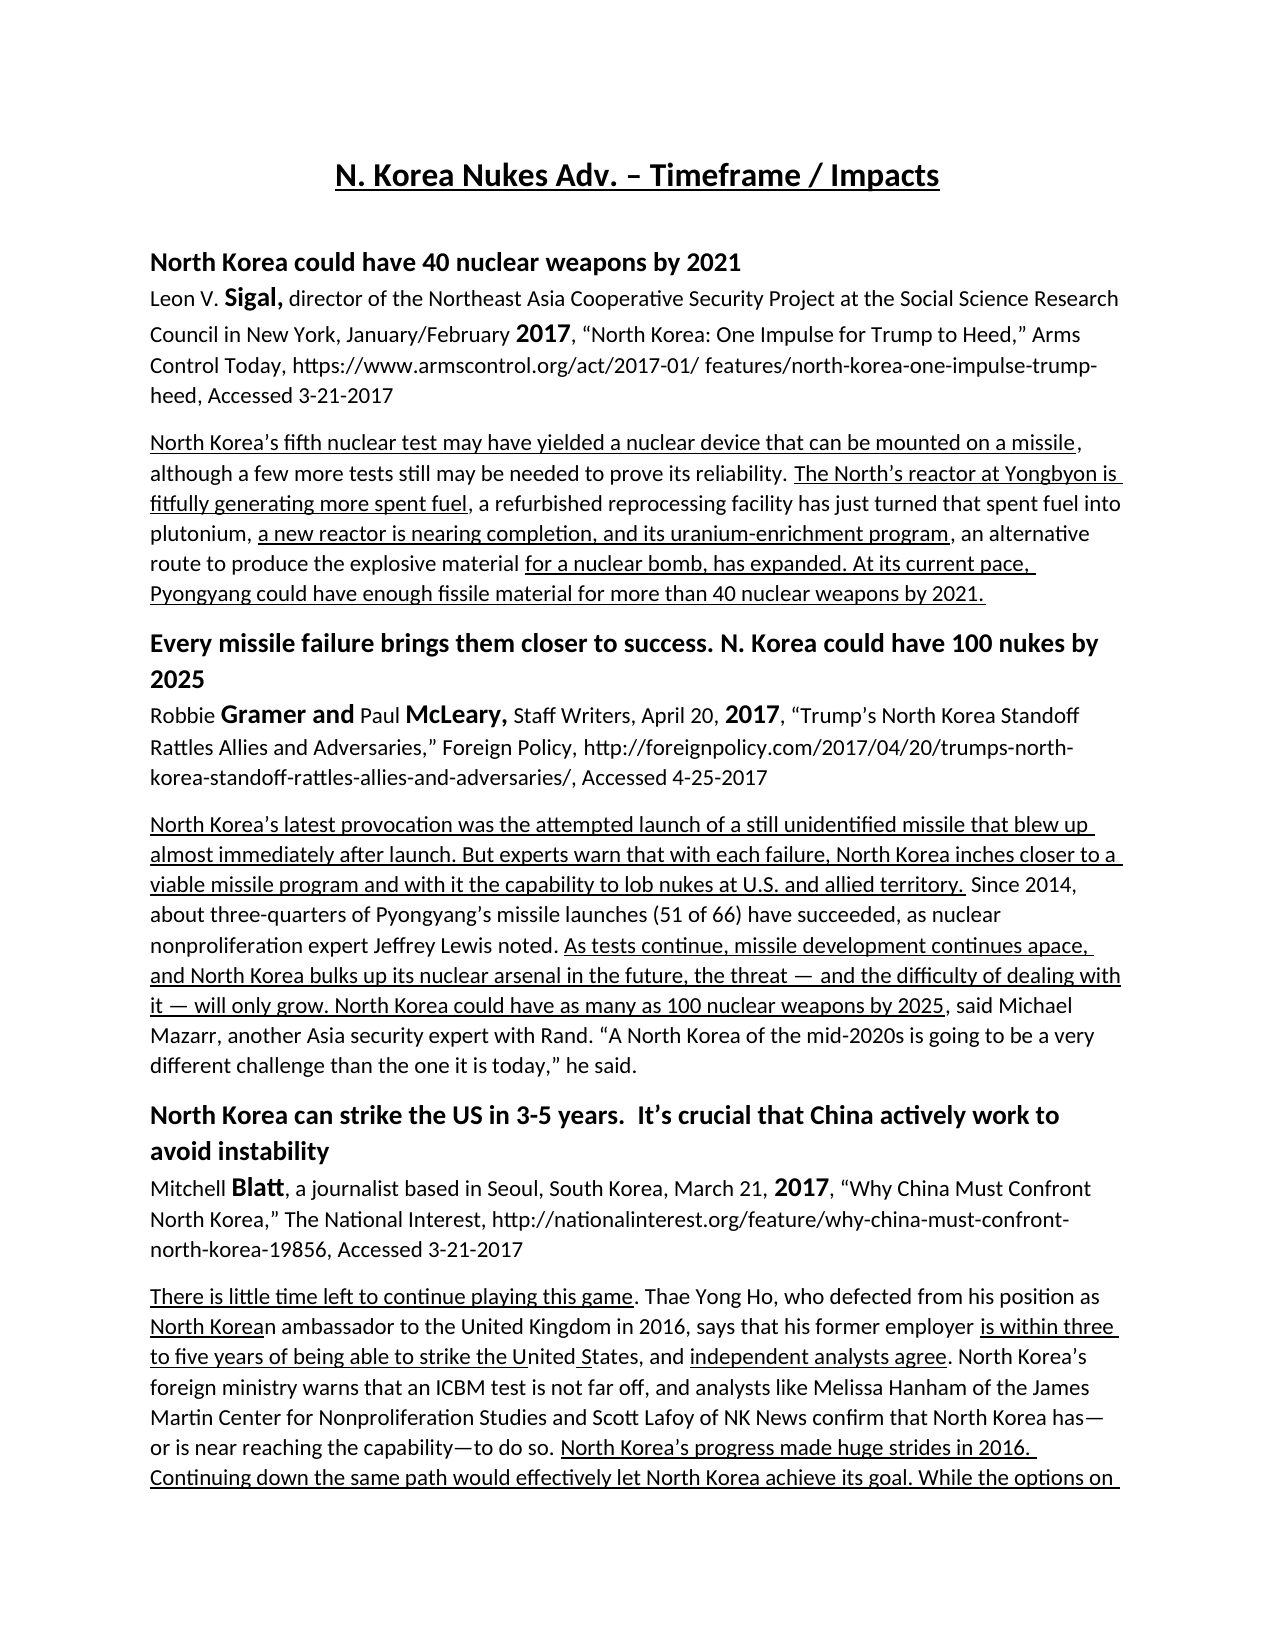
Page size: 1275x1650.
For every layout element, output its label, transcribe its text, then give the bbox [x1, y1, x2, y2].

text Leon V. Sigal, director of the Northeast Asia Cooperative Security Project at the Social Science Research Council in New York, January/February 2017, “North Korea: One Impulse for Trump to Heed,” Arms Control Today, https://www.armscontrol.org/act/2017-01/ features/north-korea-one-impulse-trump-heed, Accessed 3-21-2017 [150, 281, 1125, 410]
subtitle North Korea could have 40 nuclear weapons by 2021 [150, 245, 1125, 278]
text North Korea’s latest provocation was the attempted launch of a still unidentified missile that blew up almost immediately after launch. But experts warn that with each failure, North Korea inches closer to a viable missile program and with it the capability to lob nukes at U.S. and allied territory. Since 2014, about three-quarters of Pyongyang’s missile launches (51 of 66) have succeeded, as nuclear nonproliferation expert Jeffrey Lewis noted. As tests continue, missile development continues apace, and North Korea bulks up its nuclear arsenal in the future, the threat — and the difficulty of dealing with it — will only grow. North Korea could have as many as 100 nuclear weapons by 2025, said Michael Mazarr, another Asia security expert with Rand. “A North Korea of the mid-2020s is going to be a very different challenge than the one it is today,” he said. [150, 810, 1125, 1080]
subtitle N. Korea Nukes Adv. – Timeframe / Impacts [150, 154, 1125, 195]
text Robbie Gramer and Paul McLeary, Staff Writers, April 20, 2017, “Trump’s North Korea Standoff Rattles Allies and Adversaries,” Foreign Policy, http://foreignpolicy.com/2017/04/20/trumps-north-korea-standoff-rattles-allies-and-adversaries/, Accessed 4-25-2017 [150, 698, 1125, 791]
text North Korea’s fifth nuclear test may have yielded a nuclear device that can be mounted on a missile, although a few more tests still may be needed to prove its reliability. The North’s reactor at Yongbyon is fitfully generating more spent fuel, a refurbished reprocessing facility has just turned that spent fuel into plutonium, a new reactor is nearing completion, and its uranium-enrichment program, an alternative route to produce the explosive material for a nuclear bomb, has expanded. At its current pace, Pyongyang could have enough fissile material for more than 40 nuclear weapons by 2021. [150, 428, 1125, 608]
subtitle North Korea can strike the US in 3-5 years. It’s crucial that China actively work to avoid instability [150, 1098, 1125, 1167]
subtitle Every missile failure brings them closer to success. N. Korea could have 100 nukes by 2025 [150, 626, 1125, 695]
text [150, 1282, 1125, 1491]
text Mitchell Blatt, a journalist based in Seoul, South Korea, March 21, 2017, “Why China Must Confront North Korea,” The National Interest, http://nationalinterest.org/feature/why-china-must-confront-north-korea-19856, Accessed 3-21-2017 [150, 1170, 1125, 1263]
